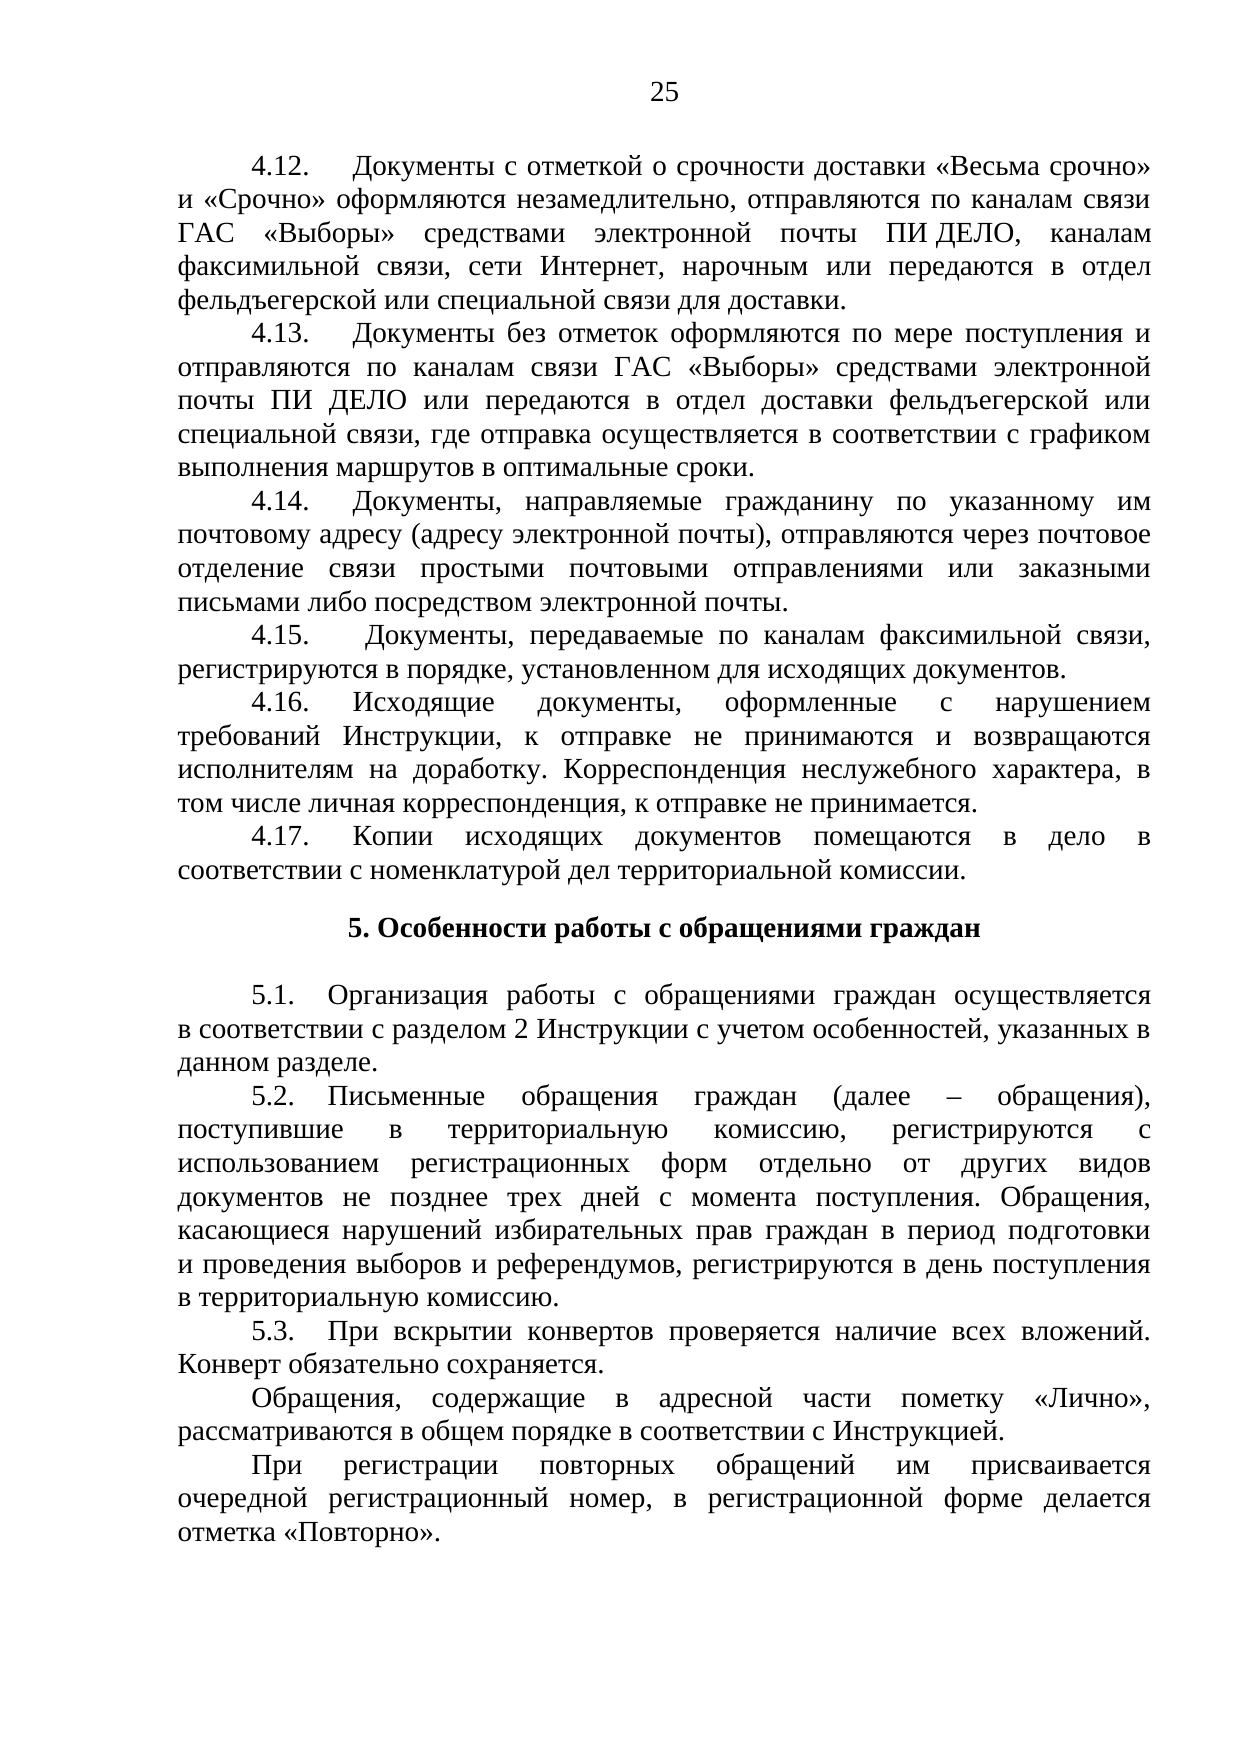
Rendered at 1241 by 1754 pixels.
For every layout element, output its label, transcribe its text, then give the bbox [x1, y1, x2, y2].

text 4.16. Исходящие документы, оформленные с нарушением требований Инструкции, к отправке не принимаются и возвращаются исполнителям на доработку. Корреспонденция неслужебного характера, в том числе личная корреспонденция, к отправке не принимается. [177, 684, 1152, 818]
text При регистрации повторных обращений им присваивается очередной регистрационный номер, в регистрационной форме делается отметка «Повторно». [177, 1447, 1152, 1548]
text 5.3. При вскрытии конвертов проверяется наличие всех вложений. Конверт обязательно сохраняется. [177, 1313, 1152, 1380]
text 4.14. Документы, направляемые гражданину по указанному им почтовому адресу (адресу электронной почты), отправляются через почтовое отделение связи простыми почтовыми отправлениями или заказными письмами либо посредством электронной почты. [177, 483, 1152, 617]
text Обращения, содержащие в адресной части пометку «Лично», рассматриваются в общем порядке в соответствии с Инструкцией. [177, 1380, 1152, 1447]
text 4.13. Документы без отметок оформляются по мере поступления и отправляются по каналам связи ГАС «Выборы» средствами электронной почты ПИ ДЕЛО или передаются в отдел доставки фельдъегерской или специальной связи, где отправка осуществляется в соответствии с графиком выполнения маршрутов в оптимальные сроки. [177, 315, 1152, 483]
text 5.1. Организация работы с обращениями граждан осуществляется в соответствии с разделом 2 Инструкции с учетом особенностей, указанных в данном разделе. [177, 977, 1152, 1078]
text 5. Особенности работы с обращениями граждан [177, 911, 1152, 944]
text 4.15. Документы, передаваемые по каналам факсимильной связи, регистрируются в порядке, установленном для исходящих документов. [177, 617, 1152, 684]
text 5.2. Письменные обращения граждан (далее – обращения), поступившие в территориальную комиссию, регистрируются с использованием регистрационных форм отдельно от других видов документов не позднее трех дней с момента поступления. Обращения, касающиеся нарушений избирательных прав граждан в период подготовки и проведения выборов и референдумов, регистрируются в день поступления в территориальную комиссию. [177, 1078, 1152, 1313]
text 4.17. Копии исходящих документов помещаются в дело в соответствии с номенклатурой дел территориальной комиссии. [177, 818, 1152, 886]
text 4.12. Документы с отметкой о срочности доставки «Весьма срочно» и «Срочно» оформляются незамедлительно, отправляются по каналам связи ГАС «Выборы» средствами электронной почты ПИ ДЕЛО, каналам факсимильной связи, сети Интернет, нарочным или передаются в отдел фельдъегерской или специальной связи для доставки. [177, 148, 1152, 315]
